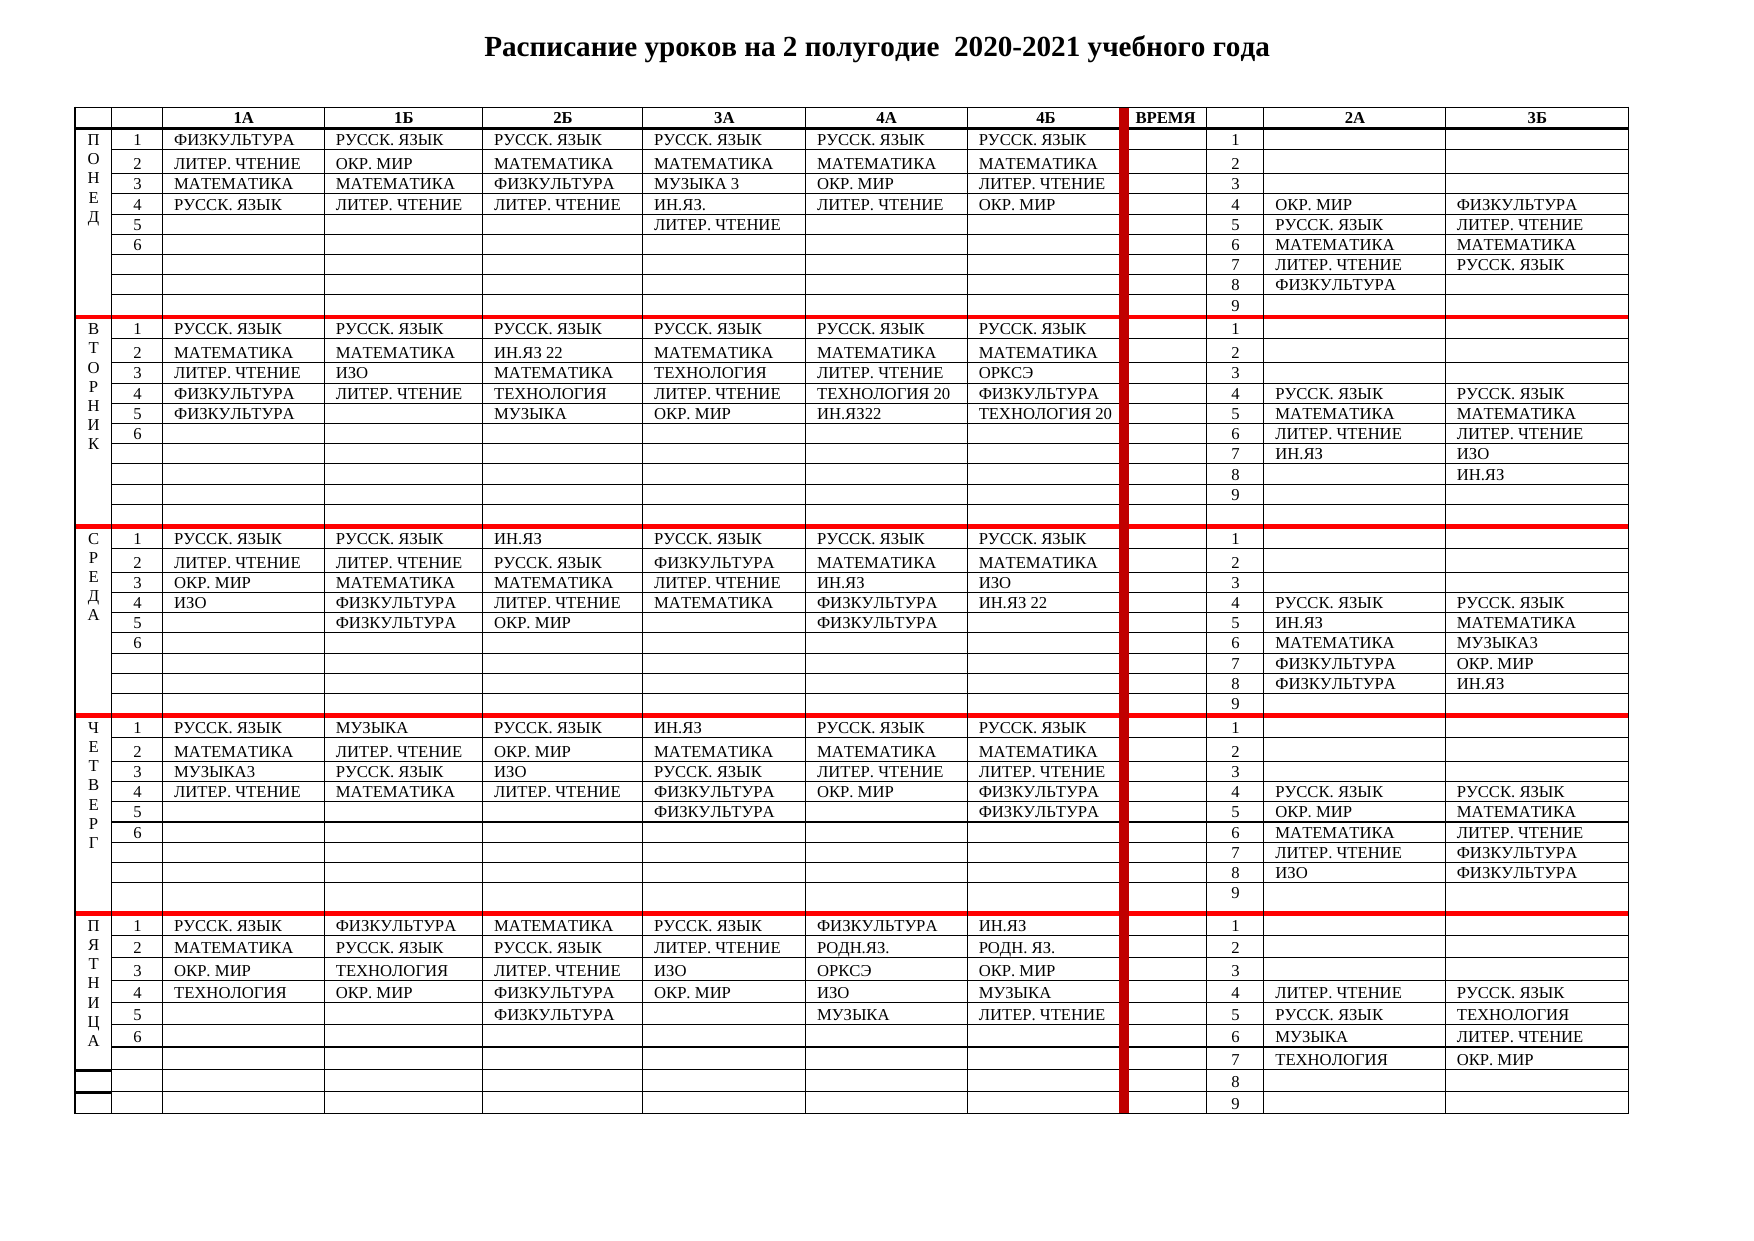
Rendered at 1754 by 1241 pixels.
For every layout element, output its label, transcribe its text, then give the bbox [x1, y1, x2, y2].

table_cell 6 [1207, 633, 1263, 652]
table_cell 7 [1207, 444, 1263, 463]
table_cell РУССК. ЯЗЫК [1264, 593, 1445, 612]
table_cell [1129, 1003, 1206, 1024]
table_cell [1129, 505, 1206, 524]
table_cell ОКР. МИР [483, 738, 642, 761]
table_cell [1129, 319, 1206, 338]
table_cell [1129, 916, 1206, 935]
table_cell РУССК. ЯЗЫК [806, 319, 967, 338]
table_cell [643, 843, 805, 862]
table_cell [325, 633, 482, 652]
table_cell МАТЕМАТИКА [968, 150, 1119, 173]
table_cell [643, 275, 805, 294]
table_cell [1129, 549, 1206, 572]
table_cell 4 [112, 782, 162, 801]
table_cell 2 [1207, 738, 1263, 761]
table_cell 2 [1207, 549, 1263, 572]
table_cell [806, 1070, 967, 1091]
table_cell Ч Е Т В Е Р Г [76, 718, 111, 911]
table_cell [1129, 936, 1206, 957]
table_cell [163, 633, 324, 652]
table_cell [968, 295, 1119, 314]
table_cell [1446, 363, 1628, 382]
table_cell ФИЗКУЛЬТУРА [1446, 863, 1628, 882]
table_cell ФИЗКУЛЬТУРА [643, 802, 805, 821]
table_cell РУССК. ЯЗЫК [483, 718, 642, 737]
table_cell 8 [1207, 275, 1263, 294]
table_cell [643, 633, 805, 652]
table_cell [163, 295, 324, 314]
table_cell 4 [1207, 782, 1263, 801]
table_cell [1446, 694, 1628, 713]
table_cell [1129, 464, 1206, 483]
table_cell [1129, 1070, 1206, 1091]
table_cell РУССК. ЯЗЫК [968, 319, 1119, 338]
table_cell РУССК. ЯЗЫК [968, 718, 1119, 737]
table_cell МАТЕМАТИКА [1446, 235, 1628, 254]
table_cell МАТЕМАТИКА [643, 339, 805, 362]
table_cell [1129, 802, 1206, 821]
table_cell [163, 215, 324, 234]
table_cell [968, 444, 1119, 463]
table_cell МАТЕМАТИКА [1264, 235, 1445, 254]
table_cell [643, 694, 805, 713]
table_cell [483, 235, 642, 254]
table_cell [163, 1070, 324, 1091]
table_cell ЛИТЕР. ЧТЕНИЕ [643, 936, 805, 957]
table_cell [483, 802, 642, 821]
table_cell [483, 464, 642, 483]
table_cell [325, 843, 482, 862]
table_cell 5 [112, 613, 162, 632]
table_cell 1 [1207, 916, 1263, 935]
table_cell [483, 654, 642, 673]
table_cell [483, 1092, 642, 1113]
table_cell [643, 863, 805, 882]
table_cell [1446, 762, 1628, 781]
table_cell РУССК. ЯЗЫК [163, 529, 324, 548]
table_cell [1264, 319, 1445, 338]
table_cell 9 [1207, 295, 1263, 314]
table_cell [806, 1025, 967, 1046]
table_cell [325, 424, 482, 443]
table_cell [163, 674, 324, 693]
table_cell [325, 883, 482, 911]
table_cell РУССК. ЯЗЫК [1446, 255, 1628, 274]
table_cell МАТЕМАТИКА [483, 916, 642, 935]
table_cell [325, 1070, 482, 1091]
table_cell МУЗЫКА3 [163, 762, 324, 781]
table_cell МУЗЫКА3 [1446, 633, 1628, 652]
table_cell 5 [112, 404, 162, 423]
table_cell [163, 883, 324, 911]
table_cell 3 [1207, 363, 1263, 382]
table_cell ОКР. МИР [325, 150, 482, 173]
table_header 2А [1264, 108, 1445, 127]
table_cell РОДН.ЯЗ. [806, 936, 967, 957]
table_cell [163, 464, 324, 483]
table_cell [643, 823, 805, 842]
table_cell [1129, 444, 1206, 463]
table_cell РУССК. ЯЗЫК [643, 916, 805, 935]
table_header 3Б [1446, 108, 1628, 127]
table_cell [1446, 936, 1628, 957]
table_cell [163, 1048, 324, 1069]
table_cell ЛИТЕР. ЧТЕНИЕ [1264, 255, 1445, 274]
table_cell МАТЕМАТИКА [806, 150, 967, 173]
table_cell ОКР. МИР [806, 174, 967, 193]
table_cell МУЗЫКА [483, 404, 642, 423]
table_cell 2 [112, 936, 162, 957]
table_cell [1446, 573, 1628, 592]
table_cell 4 [112, 593, 162, 612]
table_cell РУССК. ЯЗЫК [806, 718, 967, 737]
table_cell [112, 694, 162, 713]
table_cell 1 [112, 319, 162, 338]
table_cell [643, 654, 805, 673]
table_cell [806, 485, 967, 504]
table_cell [1129, 404, 1206, 423]
table_cell [1264, 549, 1445, 572]
table_cell [968, 633, 1119, 652]
table_cell [968, 654, 1119, 673]
table_cell [112, 1048, 162, 1069]
table_cell [1129, 130, 1206, 149]
table_cell 7 [1207, 1048, 1263, 1069]
table_cell ТЕХНОЛОГИЯ [1264, 1048, 1445, 1069]
table_cell [968, 275, 1119, 294]
table_cell ИН.ЯЗ [806, 573, 967, 592]
table_cell МАТЕМАТИКА [806, 549, 967, 572]
table_cell [1207, 505, 1263, 524]
table_cell [1264, 150, 1445, 173]
table_cell ОКР. МИР [1446, 1048, 1628, 1069]
table_cell [806, 1048, 967, 1069]
table_cell [1264, 174, 1445, 193]
table_cell ЛИТЕР. ЧТЕНИЕ [643, 384, 805, 403]
table_cell [1129, 654, 1206, 673]
table_cell ФИЗКУЛЬТУРА [643, 782, 805, 801]
table_cell 2 [112, 150, 162, 173]
table_cell [1129, 255, 1206, 274]
table_cell ЛИТЕР. ЧТЕНИЕ [483, 194, 642, 213]
table_cell [483, 505, 642, 524]
table_cell МУЗЫКА 3 [643, 174, 805, 193]
table_cell РУССК. ЯЗЫК [483, 130, 642, 149]
table_cell [1129, 1025, 1206, 1046]
table_cell [1446, 319, 1628, 338]
table_cell [325, 485, 482, 504]
table_cell [1129, 424, 1206, 443]
table_cell [968, 1070, 1119, 1091]
table_cell ИЗО [1446, 444, 1628, 463]
table_cell ОКР. МИР [163, 958, 324, 979]
table_cell [806, 215, 967, 234]
table_cell [325, 823, 482, 842]
table_cell РУССК. ЯЗЫК [806, 130, 967, 149]
table_cell МАТЕМАТИКА [1264, 823, 1445, 842]
table_header 1А [163, 108, 324, 127]
table_cell [163, 485, 324, 504]
table_cell [163, 275, 324, 294]
table_cell [1446, 718, 1628, 737]
table_cell 7 [1207, 255, 1263, 274]
table_cell [806, 843, 967, 862]
table_cell [325, 802, 482, 821]
table_cell [643, 424, 805, 443]
table_cell РУССК. ЯЗЫК [1264, 782, 1445, 801]
table_cell [1129, 384, 1206, 403]
table_cell [643, 505, 805, 524]
table_cell [163, 1025, 324, 1046]
table_cell ЛИТЕР. ЧТЕНИЕ [1446, 823, 1628, 842]
table_cell [1129, 215, 1206, 234]
table_cell ЛИТЕР. ЧТЕНИЕ [325, 738, 482, 761]
table_cell 5 [112, 1003, 162, 1024]
table_cell ФИЗКУЛЬТУРА [1446, 194, 1628, 213]
table_cell 8 [1207, 464, 1263, 483]
table_cell 1 [112, 916, 162, 935]
table_cell [163, 654, 324, 673]
table_cell ИЗО [163, 593, 324, 612]
table_cell РУССК. ЯЗЫК [643, 319, 805, 338]
table_cell 2 [112, 738, 162, 761]
table_cell [1129, 150, 1206, 173]
table_cell [112, 843, 162, 862]
table_cell [163, 863, 324, 882]
table_cell 6 [1207, 235, 1263, 254]
table_cell 4 [112, 981, 162, 1002]
table_cell [806, 424, 967, 443]
table_cell ОКР. МИР [806, 782, 967, 801]
table_cell [806, 1092, 967, 1113]
table_cell [968, 863, 1119, 882]
table_cell 3 [1207, 762, 1263, 781]
table_cell МАТЕМАТИКА [163, 339, 324, 362]
table_cell ИН.ЯЗ [1264, 444, 1445, 463]
table_cell ЛИТЕР. ЧТЕНИЕ [325, 194, 482, 213]
table_cell 5 [112, 215, 162, 234]
table_cell [325, 863, 482, 882]
table_cell ОРКСЭ [806, 958, 967, 979]
table_cell ЛИТЕР. ЧТЕНИЕ [1264, 424, 1445, 443]
table_cell [1264, 485, 1445, 504]
table_cell [112, 295, 162, 314]
table_header [76, 108, 111, 127]
table_cell ОКР. МИР [325, 981, 482, 1002]
table_cell [1264, 363, 1445, 382]
table_cell [1129, 958, 1206, 979]
table_cell МАТЕМАТИКА [1264, 633, 1445, 652]
table_cell [968, 694, 1119, 713]
table_cell [163, 802, 324, 821]
table_cell МУЗЫКА [806, 1003, 967, 1024]
table_cell [643, 485, 805, 504]
table_cell ФИЗКУЛЬТУРА [163, 384, 324, 403]
table_cell ФИЗКУЛЬТУРА [163, 130, 324, 149]
table_cell [643, 464, 805, 483]
table_cell ОКР. МИР [163, 573, 324, 592]
table_cell ИН.ЯЗ. [643, 194, 805, 213]
table_header ВРЕМЯ [1129, 108, 1206, 127]
table_cell РУССК. ЯЗЫК [643, 130, 805, 149]
table_cell ФИЗКУЛЬТУРА [325, 593, 482, 612]
table_cell [163, 424, 324, 443]
table_cell [1129, 485, 1206, 504]
table_cell [806, 235, 967, 254]
table_cell [325, 255, 482, 274]
table_cell РУССК. ЯЗЫК [483, 319, 642, 338]
table_cell [806, 694, 967, 713]
table_cell ИН.ЯЗ [1446, 674, 1628, 693]
table_cell [1264, 958, 1445, 979]
table_cell РУССК. ЯЗЫК [1264, 1003, 1445, 1024]
table_header [112, 108, 162, 127]
table_cell РУССК. ЯЗЫК [806, 529, 967, 548]
table_cell [1446, 485, 1628, 504]
table_cell [968, 505, 1119, 524]
table_cell ИН.ЯЗ [1446, 464, 1628, 483]
table_cell [163, 1003, 324, 1024]
table_cell [483, 295, 642, 314]
table_cell [1446, 339, 1628, 362]
table_cell 9 [1207, 1092, 1263, 1113]
table_cell [112, 1070, 162, 1091]
table_cell ТЕХНОЛОГИЯ [643, 363, 805, 382]
table_cell 6 [112, 235, 162, 254]
table_cell [112, 674, 162, 693]
table_cell ФИЗКУЛЬТУРА [806, 613, 967, 632]
table_cell [325, 654, 482, 673]
table_cell 5 [1207, 1003, 1263, 1024]
table_cell РУССК. ЯЗЫК [163, 194, 324, 213]
table_cell [1129, 529, 1206, 548]
table_cell ФИЗКУЛЬТУРА [163, 404, 324, 423]
table_cell ЛИТЕР. ЧТЕНИЕ [163, 363, 324, 382]
table_cell [1129, 718, 1206, 737]
table_cell [1129, 843, 1206, 862]
table_cell [483, 883, 642, 911]
table_cell [1264, 130, 1445, 149]
table_cell [1129, 295, 1206, 314]
table_cell 8 [1207, 674, 1263, 693]
table_cell [112, 1092, 162, 1113]
table_cell ЛИТЕР. ЧТЕНИЕ [483, 782, 642, 801]
table_cell [1129, 363, 1206, 382]
table_cell МАТЕМАТИКА [483, 150, 642, 173]
table_cell 1 [112, 718, 162, 737]
table_cell РУССК. ЯЗЫК [643, 762, 805, 781]
table_cell 5 [1207, 613, 1263, 632]
table_cell 5 [1207, 215, 1263, 234]
table_cell [1446, 529, 1628, 548]
table_cell МАТЕМАТИКА [968, 339, 1119, 362]
table_cell 9 [1207, 883, 1263, 911]
table_cell [112, 444, 162, 463]
table_cell 1 [1207, 529, 1263, 548]
table_cell РУССК. ЯЗЫК [325, 130, 482, 149]
table_cell [806, 674, 967, 693]
table_cell [325, 444, 482, 463]
table_cell [325, 694, 482, 713]
table_cell ФИЗКУЛЬТУРА [1264, 275, 1445, 294]
table_cell [1264, 505, 1445, 524]
table_cell [968, 613, 1119, 632]
table_cell П О Н Е Д [76, 130, 111, 314]
table_cell [163, 613, 324, 632]
table_cell ОКР. МИР [643, 404, 805, 423]
table_cell МАТЕМАТИКА [1446, 404, 1628, 423]
table_cell [1446, 883, 1628, 911]
table_cell ТЕХНОЛОГИЯ 20 [806, 384, 967, 403]
table_cell РУССК. ЯЗЫК [163, 916, 324, 935]
table_cell [1129, 694, 1206, 713]
table_header [1207, 108, 1263, 127]
table_cell ИЗО [968, 573, 1119, 592]
table_cell [1129, 883, 1206, 911]
table_cell [163, 694, 324, 713]
table_cell 5 [1207, 404, 1263, 423]
table_cell 3 [1207, 958, 1263, 979]
table_cell [1446, 916, 1628, 935]
table_cell ЛИТЕР. ЧТЕНИЕ [806, 363, 967, 382]
table_cell ЛИТЕР. ЧТЕНИЕ [325, 549, 482, 572]
table_cell [325, 464, 482, 483]
table_cell [968, 674, 1119, 693]
table_cell [643, 444, 805, 463]
table_cell [163, 255, 324, 274]
table_cell [1264, 464, 1445, 483]
table_cell ЛИТЕР. ЧТЕНИЕ [1446, 215, 1628, 234]
table_cell ИЗО [325, 363, 482, 382]
table_header 1Б [325, 108, 482, 127]
table_cell [1446, 958, 1628, 979]
table_cell [806, 295, 967, 314]
table_cell ФИЗКУЛЬТУРА [483, 981, 642, 1002]
table_cell [483, 1048, 642, 1069]
table_cell ЛИТЕР. ЧТЕНИЕ [325, 384, 482, 403]
table_cell 3 [112, 174, 162, 193]
table_cell [483, 424, 642, 443]
table_cell 6 [112, 424, 162, 443]
table_cell [1264, 573, 1445, 592]
table_cell 2 [1207, 339, 1263, 362]
table_cell [1264, 762, 1445, 781]
table_cell [325, 1003, 482, 1024]
table_cell ЛИТЕР. ЧТЕНИЕ [1446, 1025, 1628, 1046]
table_cell МАТЕМАТИКА [1446, 802, 1628, 821]
table_cell РУССК. ЯЗЫК [483, 936, 642, 957]
table_cell МАТЕМАТИКА [163, 936, 324, 957]
table_cell [1264, 295, 1445, 314]
table_cell [968, 255, 1119, 274]
table_cell [483, 1025, 642, 1046]
table_cell [1264, 936, 1445, 957]
table_cell [112, 255, 162, 274]
table_cell ИН.ЯЗ 22 [483, 339, 642, 362]
table_cell [483, 674, 642, 693]
table_cell ФИЗКУЛЬТУРА [968, 384, 1119, 403]
table_cell 4 [112, 384, 162, 403]
table_cell [643, 1003, 805, 1024]
table_cell [643, 1048, 805, 1069]
table_cell 6 [112, 823, 162, 842]
table_cell МУЗЫКА [968, 981, 1119, 1002]
table_cell [76, 1094, 111, 1113]
table_header 2Б [483, 108, 642, 127]
table_cell [1446, 275, 1628, 294]
table_cell 1 [112, 130, 162, 149]
table_cell [806, 255, 967, 274]
table_cell ФИЗКУЛЬТУРА [1264, 654, 1445, 673]
table_cell П Я Т Н И Ц А [76, 916, 111, 1069]
table_cell МАТЕМАТИКА [325, 782, 482, 801]
table_cell ИЗО [483, 762, 642, 781]
table_cell МАТЕМАТИКА [163, 738, 324, 761]
table_cell [1446, 295, 1628, 314]
table_cell [325, 1048, 482, 1069]
table_cell РУССК. ЯЗЫК [1446, 981, 1628, 1002]
table_cell 9 [1207, 694, 1263, 713]
table_cell [163, 1092, 324, 1113]
table_cell 6 [1207, 424, 1263, 443]
table_cell [806, 863, 967, 882]
table_cell 1 [1207, 319, 1263, 338]
table_cell [1129, 573, 1206, 592]
table_cell РУССК. ЯЗЫК [1446, 384, 1628, 403]
table_cell 2 [1207, 936, 1263, 957]
table_header 4А [806, 108, 967, 127]
table_cell ФИЗКУЛЬТУРА [483, 174, 642, 193]
table_cell [1129, 738, 1206, 761]
table_cell РУССК. ЯЗЫК [968, 130, 1119, 149]
table_cell МАТЕМАТИКА [483, 573, 642, 592]
table_cell [325, 505, 482, 524]
table_cell [483, 1070, 642, 1091]
table_cell РОДН. ЯЗ. [968, 936, 1119, 957]
table_cell ИН.ЯЗ [968, 916, 1119, 935]
table_cell ТЕХНОЛОГИЯ [163, 981, 324, 1002]
table_cell [1446, 150, 1628, 173]
table_cell [1446, 738, 1628, 761]
table_cell [1129, 593, 1206, 612]
table_cell [643, 1070, 805, 1091]
table_cell ОКР. МИР [1264, 802, 1445, 821]
table_cell МУЗЫКА [325, 718, 482, 737]
table_cell РУССК. ЯЗЫК [325, 529, 482, 548]
table_cell ИЗО [1264, 863, 1445, 882]
table_cell 3 [1207, 573, 1263, 592]
table_cell ТЕХНОЛОГИЯ 20 [968, 404, 1119, 423]
table_cell [1129, 674, 1206, 693]
table_cell [325, 295, 482, 314]
table_cell [112, 863, 162, 882]
table_cell [643, 613, 805, 632]
table_cell МАТЕМАТИКА [643, 738, 805, 761]
table_cell [1264, 1092, 1445, 1113]
table_cell 6 [1207, 823, 1263, 842]
table_cell ФИЗКУЛЬТУРА [1264, 674, 1445, 693]
table_cell МАТЕМАТИКА [325, 339, 482, 362]
table_cell 7 [1207, 654, 1263, 673]
table_cell [325, 235, 482, 254]
table_cell [1129, 174, 1206, 193]
table_cell [163, 444, 324, 463]
table_cell [1129, 863, 1206, 882]
table_cell [325, 674, 482, 693]
table_cell РУССК. ЯЗЫК [1446, 782, 1628, 801]
table_cell [968, 464, 1119, 483]
table_cell 8 [1207, 1070, 1263, 1091]
table_cell МАТЕМАТИКА [806, 738, 967, 761]
table_cell ФИЗКУЛЬТУРА [1446, 843, 1628, 862]
table_cell ТЕХНОЛОГИЯ [325, 958, 482, 979]
table_cell 4 [1207, 384, 1263, 403]
table_cell 3 [112, 573, 162, 592]
table_cell [968, 215, 1119, 234]
table_cell 2 [112, 339, 162, 362]
table_cell [112, 485, 162, 504]
table_cell [1264, 339, 1445, 362]
table_cell 1 [112, 529, 162, 548]
table_cell ТЕХНОЛОГИЯ [483, 384, 642, 403]
table_cell 2 [1207, 150, 1263, 173]
table_cell ИЗО [643, 958, 805, 979]
table_cell ЛИТЕР. ЧТЕНИЕ [163, 782, 324, 801]
table_cell [1129, 762, 1206, 781]
table_cell [483, 843, 642, 862]
table_cell 6 [112, 633, 162, 652]
table_cell ЛИТЕР. ЧТЕНИЕ [163, 150, 324, 173]
table_cell ЛИТЕР. ЧТЕНИЕ [968, 762, 1119, 781]
table_cell 4 [1207, 593, 1263, 612]
table_cell [806, 505, 967, 524]
table_header 4Б [968, 108, 1119, 127]
table_cell ТЕХНОЛОГИЯ [1446, 1003, 1628, 1024]
table_cell 3 [112, 958, 162, 979]
table_cell [643, 235, 805, 254]
table_cell МАТЕМАТИКА [643, 593, 805, 612]
table_cell [1129, 1048, 1206, 1069]
table_cell [112, 505, 162, 524]
table_cell ОКР. МИР [1264, 194, 1445, 213]
table_cell [483, 215, 642, 234]
table_cell [643, 1025, 805, 1046]
table_cell [1446, 505, 1628, 524]
table_cell ЛИТЕР. ЧТЕНИЕ [163, 549, 324, 572]
table_cell 3 [1207, 174, 1263, 193]
table_cell [968, 235, 1119, 254]
table_cell [806, 444, 967, 463]
table_cell [1129, 339, 1206, 362]
table_cell ЛИТЕР. ЧТЕНИЕ [806, 194, 967, 213]
table_cell [968, 843, 1119, 862]
table_cell ЛИТЕР. ЧТЕНИЕ [1446, 424, 1628, 443]
table_cell РУССК. ЯЗЫК [1264, 384, 1445, 403]
table_cell [483, 275, 642, 294]
table_cell МАТЕМАТИКА [1264, 404, 1445, 423]
table_cell [1264, 1070, 1445, 1091]
table_cell [325, 404, 482, 423]
table_cell МАТЕМАТИКА [968, 738, 1119, 761]
table_cell [806, 464, 967, 483]
table_cell [1264, 529, 1445, 548]
table_cell МАТЕМАТИКА [325, 573, 482, 592]
table_cell [806, 883, 967, 911]
table_cell ЛИТЕР. ЧТЕНИЕ [643, 215, 805, 234]
table_cell [1446, 174, 1628, 193]
table_cell РУССК. ЯЗЫК [1264, 215, 1445, 234]
table_cell [1129, 1092, 1206, 1113]
table_cell ФИЗКУЛЬТУРА [643, 549, 805, 572]
table_cell ФИЗКУЛЬТУРА [806, 593, 967, 612]
table_cell ОРКСЭ [968, 363, 1119, 382]
table_cell ОКР. МИР [643, 981, 805, 1002]
table_cell 1 [1207, 130, 1263, 149]
table_cell [483, 694, 642, 713]
table_cell [163, 823, 324, 842]
table_cell [806, 633, 967, 652]
table_cell МАТЕМАТИКА [643, 150, 805, 173]
table_cell РУССК. ЯЗЫК [325, 319, 482, 338]
table_cell 8 [1207, 863, 1263, 882]
table_cell [806, 654, 967, 673]
table_cell [163, 843, 324, 862]
table_cell 6 [1207, 1025, 1263, 1046]
table_cell [1264, 694, 1445, 713]
table_cell [1264, 718, 1445, 737]
table_cell [112, 654, 162, 673]
table_cell 3 [112, 762, 162, 781]
table_cell ЛИТЕР. ЧТЕНИЕ [483, 958, 642, 979]
table_cell ИН.ЯЗ 22 [968, 593, 1119, 612]
table_cell [483, 633, 642, 652]
table_cell ЛИТЕР. ЧТЕНИЕ [483, 593, 642, 612]
table_cell [1129, 613, 1206, 632]
table_cell [1129, 633, 1206, 652]
table_cell С Р Е Д А [76, 529, 111, 713]
table_cell [1129, 235, 1206, 254]
table_cell МАТЕМАТИКА [968, 549, 1119, 572]
table_cell 3 [112, 363, 162, 382]
table_cell [1264, 916, 1445, 935]
table_cell [483, 444, 642, 463]
table_cell [806, 275, 967, 294]
table_cell [325, 1092, 482, 1113]
table_cell ЛИТЕР. ЧТЕНИЕ [643, 573, 805, 592]
table_header 3А [643, 108, 805, 127]
table_cell МАТЕМАТИКА [483, 363, 642, 382]
table_cell [806, 802, 967, 821]
table_cell ФИЗКУЛЬТУРА [968, 782, 1119, 801]
table_cell ИН.ЯЗ [643, 718, 805, 737]
table_cell [643, 295, 805, 314]
table_cell 1 [1207, 718, 1263, 737]
table_cell [325, 215, 482, 234]
table_cell ОКР. МИР [1446, 654, 1628, 673]
table_cell 4 [112, 194, 162, 213]
table_cell [1264, 738, 1445, 761]
table_cell [1129, 823, 1206, 842]
table_cell [643, 883, 805, 911]
table_cell [968, 1048, 1119, 1069]
table_cell [968, 424, 1119, 443]
table_cell 9 [1207, 485, 1263, 504]
table_cell ОКР. МИР [968, 194, 1119, 213]
text Расписание уроков на 2 полугодие 2020-2021 учебного года [75, 29, 1679, 63]
table_cell РУССК. ЯЗЫК [163, 718, 324, 737]
table_cell ФИЗКУЛЬТУРА [483, 1003, 642, 1024]
table_cell [112, 275, 162, 294]
table_cell [112, 883, 162, 911]
table_cell МАТЕМАТИКА [806, 339, 967, 362]
table_cell ЛИТЕР. ЧТЕНИЕ [968, 174, 1119, 193]
table_cell РУССК. ЯЗЫК [163, 319, 324, 338]
table_cell [643, 255, 805, 274]
table_cell В Т О Р Н И К [76, 319, 111, 524]
table_cell [483, 255, 642, 274]
table_cell [483, 485, 642, 504]
table_cell [483, 823, 642, 842]
table_cell ФИЗКУЛЬТУРА [968, 802, 1119, 821]
table_cell ЛИТЕР. ЧТЕНИЕ [968, 1003, 1119, 1024]
table_cell [968, 883, 1119, 911]
table_cell [1446, 549, 1628, 572]
table_cell ИН.ЯЗ [483, 529, 642, 548]
table_cell 4 [1207, 194, 1263, 213]
table_cell ФИЗКУЛЬТУРА [325, 613, 482, 632]
table_cell 5 [1207, 802, 1263, 821]
table_cell ФИЗКУЛЬТУРА [806, 916, 967, 935]
table_cell РУССК. ЯЗЫК [325, 762, 482, 781]
table_cell [968, 485, 1119, 504]
table_cell ЛИТЕР. ЧТЕНИЕ [1264, 981, 1445, 1002]
table_cell ОКР. МИР [483, 613, 642, 632]
table_cell ЛИТЕР. ЧТЕНИЕ [1264, 843, 1445, 862]
table_cell РУССК. ЯЗЫК [483, 549, 642, 572]
table_cell ЛИТЕР. ЧТЕНИЕ [806, 762, 967, 781]
table_cell ФИЗКУЛЬТУРА [325, 916, 482, 935]
table_cell МУЗЫКА [1264, 1025, 1445, 1046]
table_cell ИН.ЯЗ [1264, 613, 1445, 632]
table_cell [76, 1072, 111, 1091]
table_cell [1129, 981, 1206, 1002]
table_cell 4 [1207, 981, 1263, 1002]
table_cell [1129, 194, 1206, 213]
table_cell 2 [112, 549, 162, 572]
table_cell [968, 823, 1119, 842]
table_cell [1446, 1070, 1628, 1091]
table_cell [483, 863, 642, 882]
table_cell 5 [112, 802, 162, 821]
table_cell 6 [112, 1025, 162, 1046]
table_cell РУССК. ЯЗЫК [325, 936, 482, 957]
table_cell МАТЕМАТИКА [163, 174, 324, 193]
table_cell [1264, 883, 1445, 911]
table_cell [1446, 130, 1628, 149]
table_cell [968, 1025, 1119, 1046]
table_cell [1129, 782, 1206, 801]
table_cell МАТЕМАТИКА [325, 174, 482, 193]
table_cell [968, 1092, 1119, 1113]
table_cell [1446, 1092, 1628, 1113]
table_cell [1129, 275, 1206, 294]
table_cell РУССК. ЯЗЫК [968, 529, 1119, 548]
table_cell ОКР. МИР [968, 958, 1119, 979]
table_cell [112, 464, 162, 483]
table_cell ИЗО [806, 981, 967, 1002]
table_cell [163, 235, 324, 254]
table_cell МАТЕМАТИКА [1446, 613, 1628, 632]
table_cell [643, 1092, 805, 1113]
table_cell [643, 674, 805, 693]
table_cell РУССК. ЯЗЫК [643, 529, 805, 548]
table_cell [325, 275, 482, 294]
table_cell РУССК. ЯЗЫК [1446, 593, 1628, 612]
table_cell [806, 823, 967, 842]
table_cell 7 [1207, 843, 1263, 862]
table_cell [163, 505, 324, 524]
table_cell [325, 1025, 482, 1046]
table_cell ИН.ЯЗ22 [806, 404, 967, 423]
